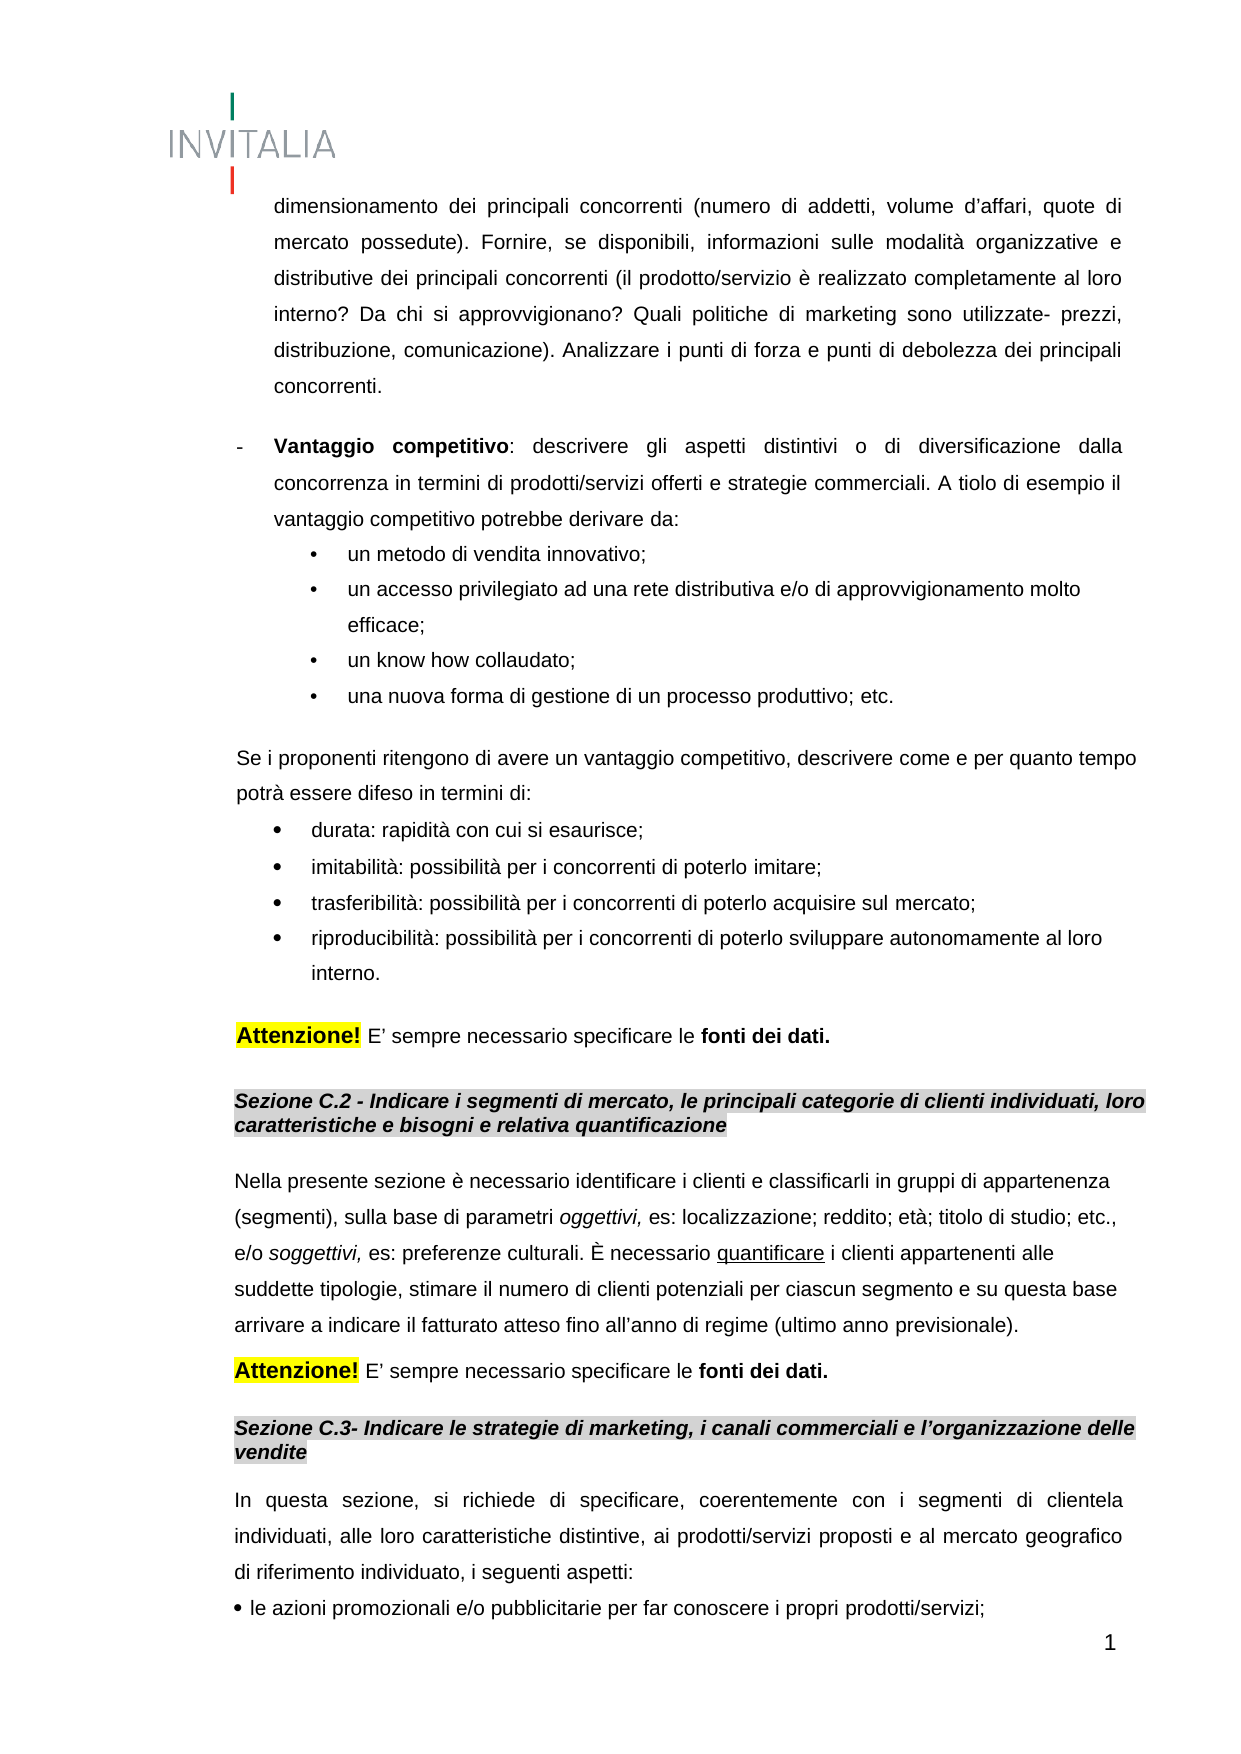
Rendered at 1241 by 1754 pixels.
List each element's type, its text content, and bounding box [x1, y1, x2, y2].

picture [205, 130, 226, 158]
list imitabilità: possibilità per i concorrenti di poterlo imitare; [274, 855, 1151, 879]
list una nuova forma di gestione di un processo produttivo; etc. [310, 684, 1151, 708]
list riproducibilità: possibilità per i concorrenti di poterlo sviluppare autonomamente al loro interno. [274, 926, 1123, 985]
text Se i proponenti ritengono di avere un vantaggio competitivo, descrivere come e per quanto tempo potrà essere difeso in termini di: [236, 745, 1151, 805]
list Vantaggio competitivo: descrivere gli aspetti distintivi o di diversificazione dalla concorrenza in termini di prodotti/servizi offerti e strategie commerciali. A tiolo di esempio il vantaggio competitivo potrebbe derivare da: [236, 434, 1123, 530]
text Sezione C.2 - Indicare i segmenti di mercato, le principali categorie di clienti individuati, loro caratteristiche e bisogni e relativa quantificazione [727, 1089, 1151, 1137]
picture [238, 130, 280, 158]
list un know how collaudato; [310, 648, 1151, 672]
text In questa sezione, si richiede di specificare, coerentemente con i segmenti di clientela individuati, alle loro caratteristiche distintive, ai prodotti/servizi proposti e al mercato geografico di riferimento individuato, i seguenti aspetti: [234, 1488, 1123, 1584]
list un accesso privilegiato ad una rete distributiva e/o di approvvigionamento molto efficace; [310, 576, 1123, 636]
picture [179, 130, 201, 158]
list le azioni promozionali e/o pubblicitarie per far conoscere i propri prodotti/servizi; [234, 1596, 1123, 1620]
picture [312, 130, 336, 158]
text Attenzione! E’ sempre necessario specificare le fonti dei dati. [359, 1357, 1151, 1383]
list un metodo di vendita innovativo; [310, 542, 1151, 566]
list durata: rapidità con cui si esaurisce; [274, 817, 1151, 843]
text Sezione C.3- Indicare le strategie di marketing, i canali commerciali e l’organizzazione delle vendite [307, 1416, 1151, 1464]
list trasferibilità: possibilità per i concorrenti di poterlo acquisire sul mercato; [274, 890, 1151, 914]
text Attenzione! E’ sempre necessario specificare le fonti dei dati. [361, 1022, 1151, 1048]
text Nella presente sezione è necessario identificare i clienti e classificarli in gruppi di appartenenza (segmenti), sulla base di parametri oggettivi, es: localizzazione; reddito; età; titolo di studio; etc., e/o soggettivi, es: preferenze culturali. È necessario quantificare i clienti appartenenti alle suddette tipologie, stimare il numero di clienti potenziali per ciascun segmento e su questa base arrivare a indicare il fatturato atteso fino all’anno di regime (ultimo anno previsionale). [234, 1169, 1123, 1337]
